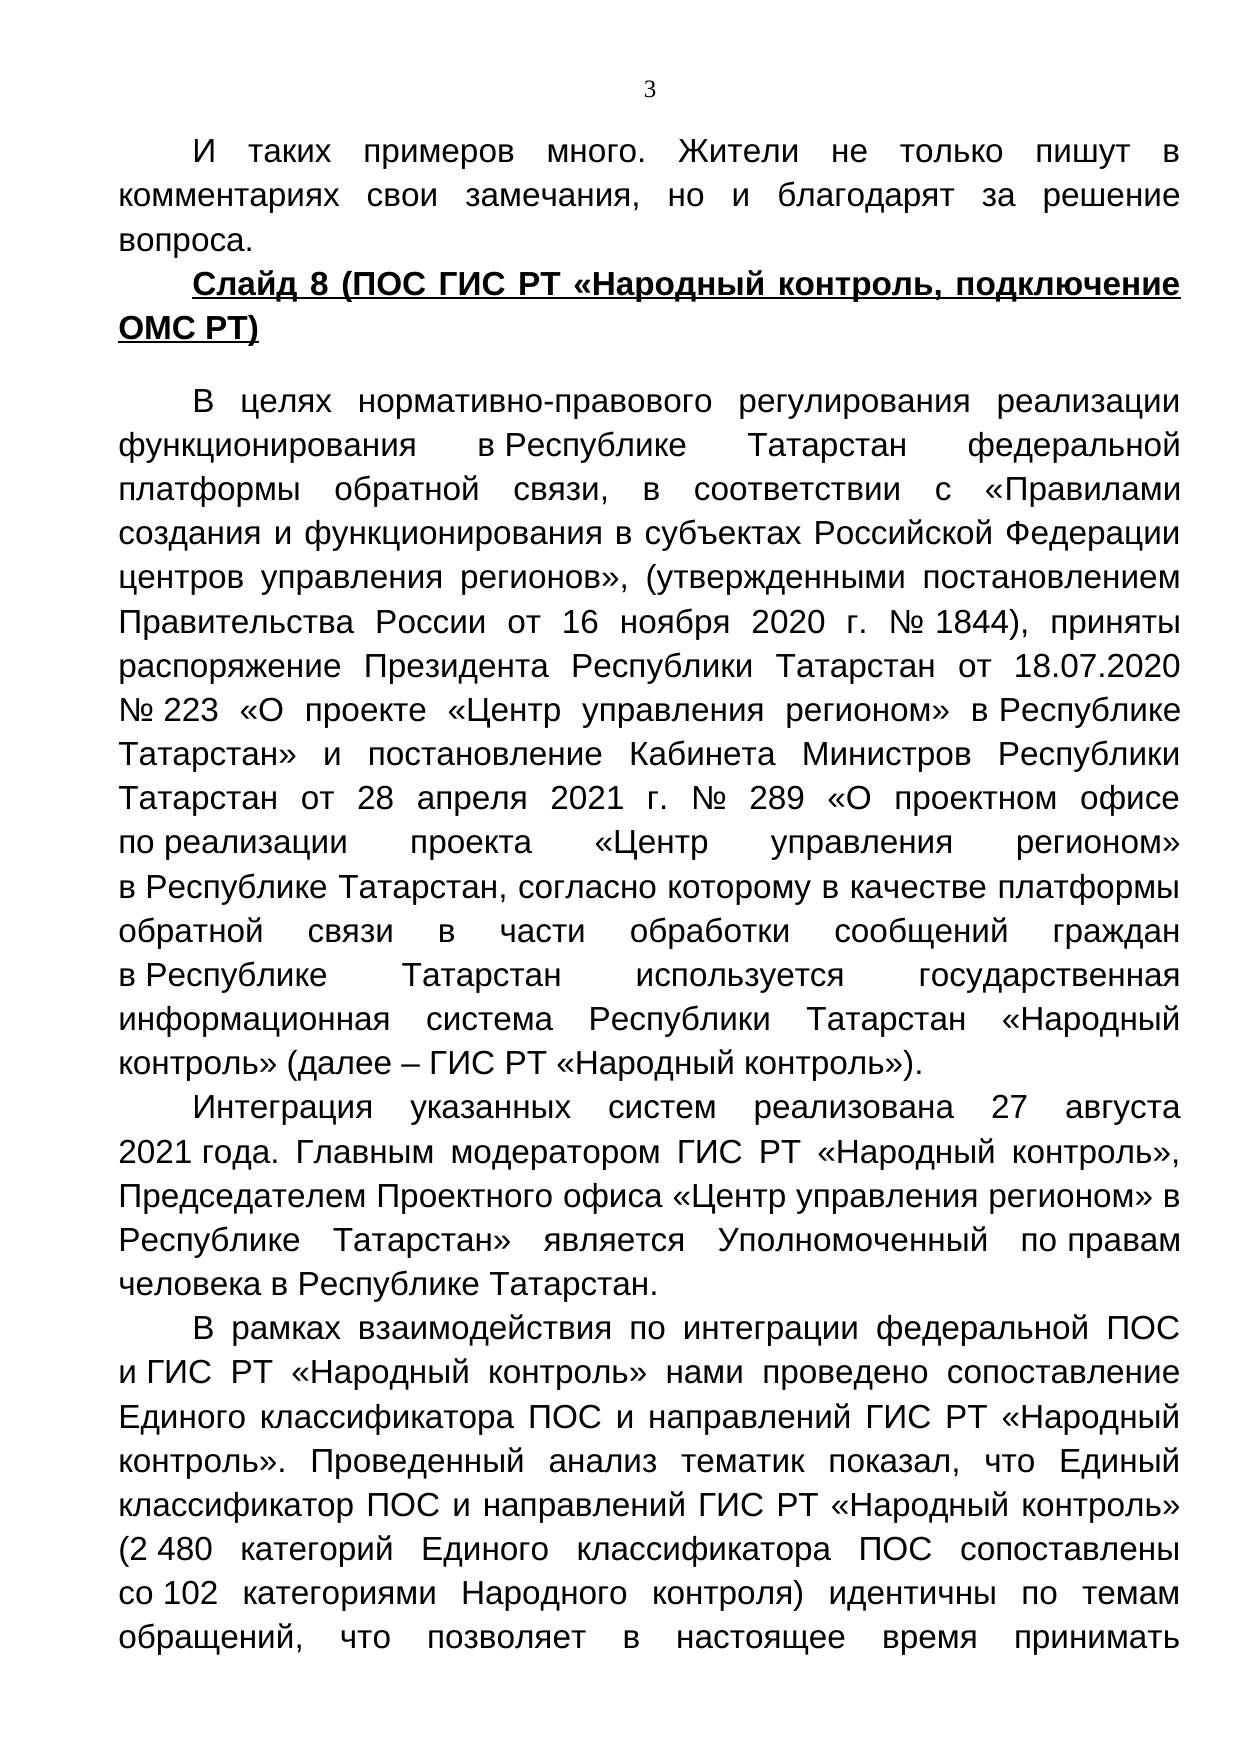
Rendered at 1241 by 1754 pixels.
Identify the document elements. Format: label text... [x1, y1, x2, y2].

text В целях нормативно-правового регулирования реализации функционирования в Республике Татарстан федеральной платформы обратной связи, в соответствии с «Правилами создания и функционирования в субъектах Российской Федерации центров управления регионов», (утвержденными постановлением Правительства России от 16 ноября 2020 г. № 1844), приняты распоряжение Президента Республики Татарстан от 18.07.2020 № 223 «О проекте «Центр управления регионом» в Республике Татарстан» и постановление Кабинета Министров Республики Татарстан от 28 апреля 2021 г. № 289 «О проектном офисе по реализации проекта «Центр управления регионом» в Республике Татарстан, согласно которому в качестве платформы обратной связи в части обработки сообщений граждан в Республике Татарстан используется государственная информационная система Республики Татарстан «Народный контроль» (далее – ГИС РТ «Народный контроль»). [118, 381, 1181, 1082]
text Интеграция указанных систем реализована 27 августа 2021 года. Главным модератором ГИС РТ «Народный контроль», Председателем Проектного офиса «Центр управления регионом» в Республике Татарстан» является Уполномоченный по правам человека в Республике Татарстан. [118, 1088, 1181, 1303]
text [118, 1308, 1181, 1656]
text Слайд 8 (ПОС ГИС РТ «Народный контроль, подключение ОМС РТ) [118, 264, 1181, 346]
text И таких примеров много. Жители не только пишут в комментариях свои замечания, но и благодарят за решение вопроса. [118, 131, 1181, 258]
